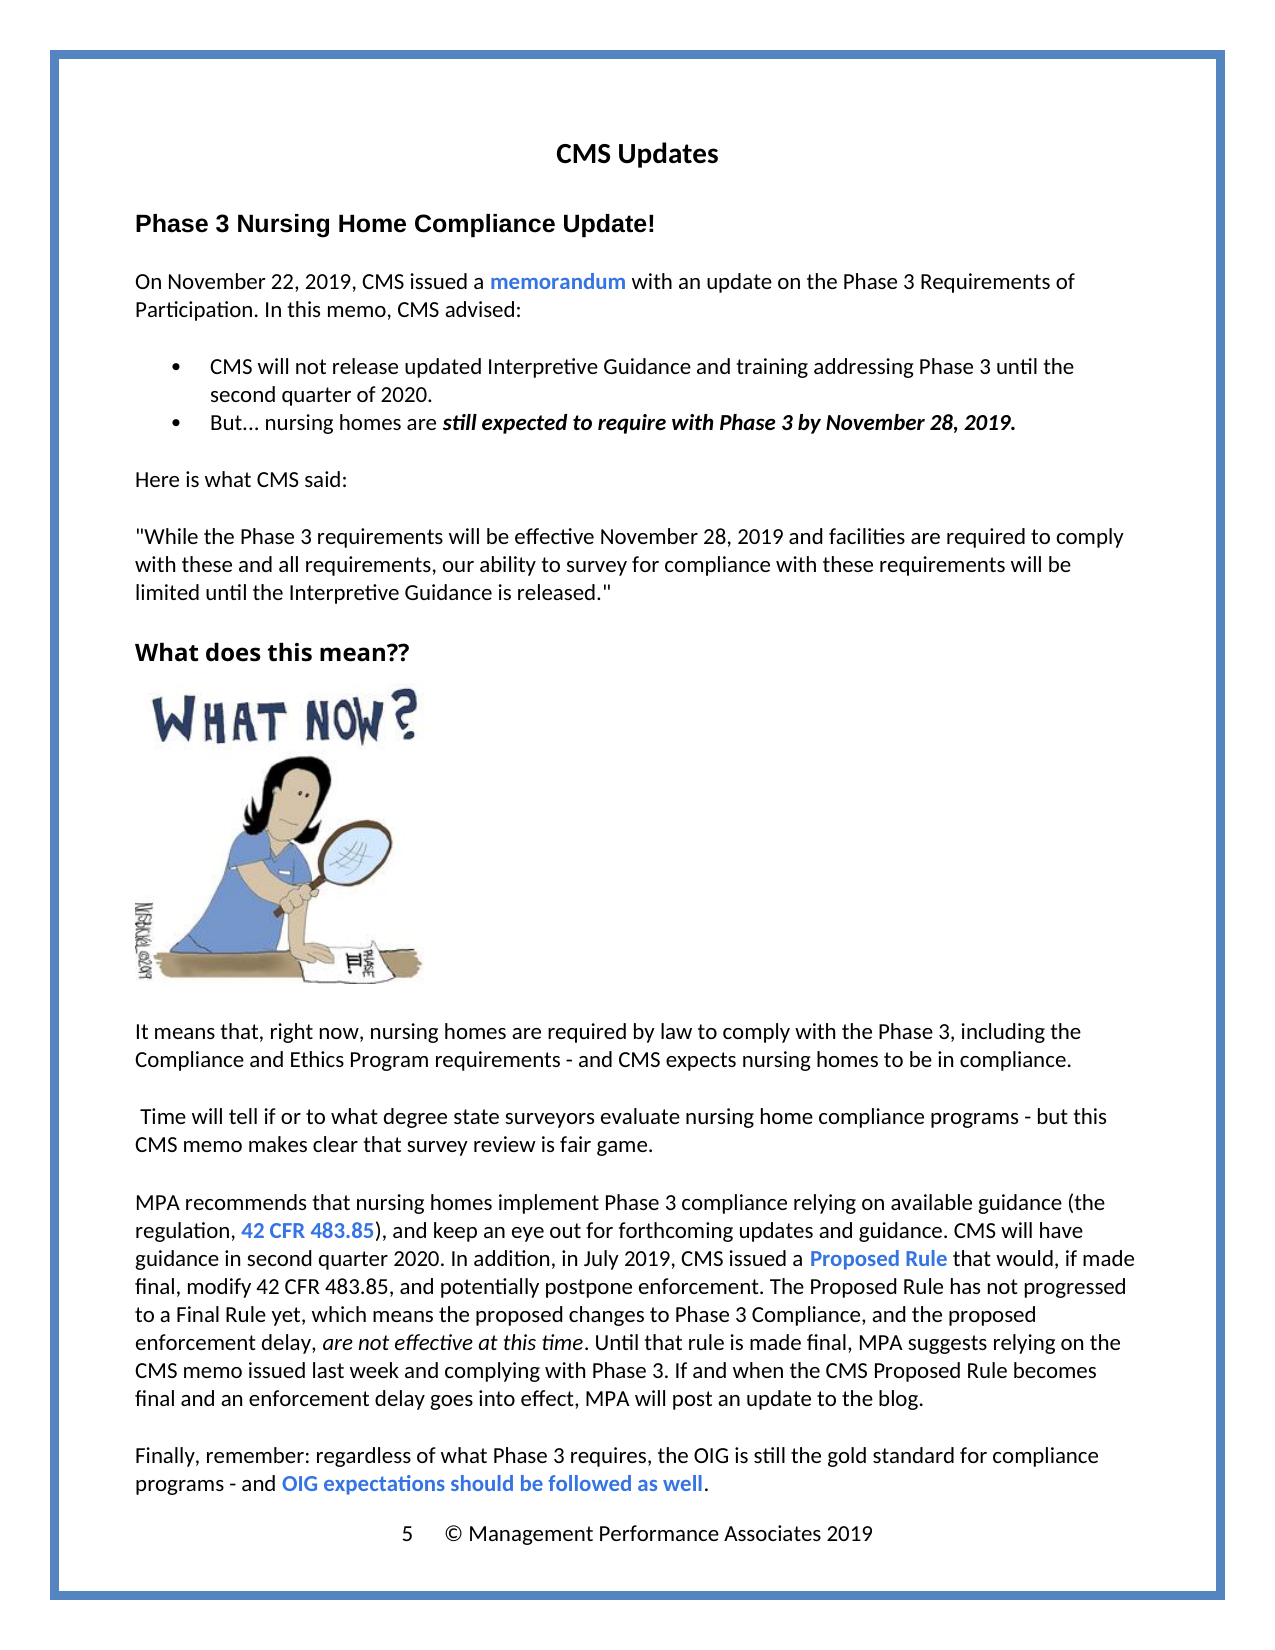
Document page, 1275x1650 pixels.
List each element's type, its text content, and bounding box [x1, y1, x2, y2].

text Finally, remember: regardless of what Phase 3 requires, the OIG is still the gold standard for compliance programs - and OIG expectations should be followed as well. [135, 1441, 1140, 1497]
text It means that, right now, nursing homes are required by law to comply with the Phase 3, including the Compliance and Ethics Program requirements - and CMS expects nursing homes to be in compliance. [135, 1017, 1140, 1073]
text Here is what CMS said: [135, 465, 1140, 493]
subtitle Phase 3 Nursing Home Compliance Update! [135, 206, 1140, 238]
picture [135, 683, 435, 984]
text MPA recommends that nursing homes implement Phase 3 compliance relying on available guidance (the regulation, 42 CFR 483.85), and keep an eye out for forthcoming updates and guidance. CMS will have guidance in second quarter 2020. In addition, in July 2019, CMS issued a Proposed Rule that would, if made final, modify 42 CFR 483.85, and potentially postpone enforcement. The Proposed Rule has not progressed to a Final Rule yet, which means the proposed changes to Phase 3 Compliance, and the proposed enforcement delay, are not effective at this time. Until that rule is made final, MPA suggests relying on the CMS memo issued last week and complying with Phase 3. If and when the CMS Proposed Rule becomes final and an enforcement delay goes into effect, MPA will post an update to the blog. [135, 1188, 1140, 1412]
text "While the Phase 3 requirements will be effective November 28, 2019 and facilities are required to comply with these and all requirements, our ability to survey for compliance with these requirements will be limited until the Interpretive Guidance is released." [135, 522, 1140, 607]
text Time will tell if or to what degree state surveyors evaluate nursing home compliance programs - but this CMS memo makes clear that survey review is fair game. [135, 1102, 1140, 1158]
text On November 22, 2019, CMS issued a memorandum with an update on the Phase 3 Requirements of Participation. In this memo, CMS advised: [135, 267, 1140, 323]
list But... nursing homes are still expected to require with Phase 3 by November 28, 2019. [172, 408, 1140, 436]
text CMS Updates [135, 135, 1140, 171]
list CMS will not release updated Interpretive Guidance and training addressing Phase 3 until the second quarter of 2020. [172, 352, 1140, 408]
subtitle What does this mean?? [135, 636, 1140, 668]
